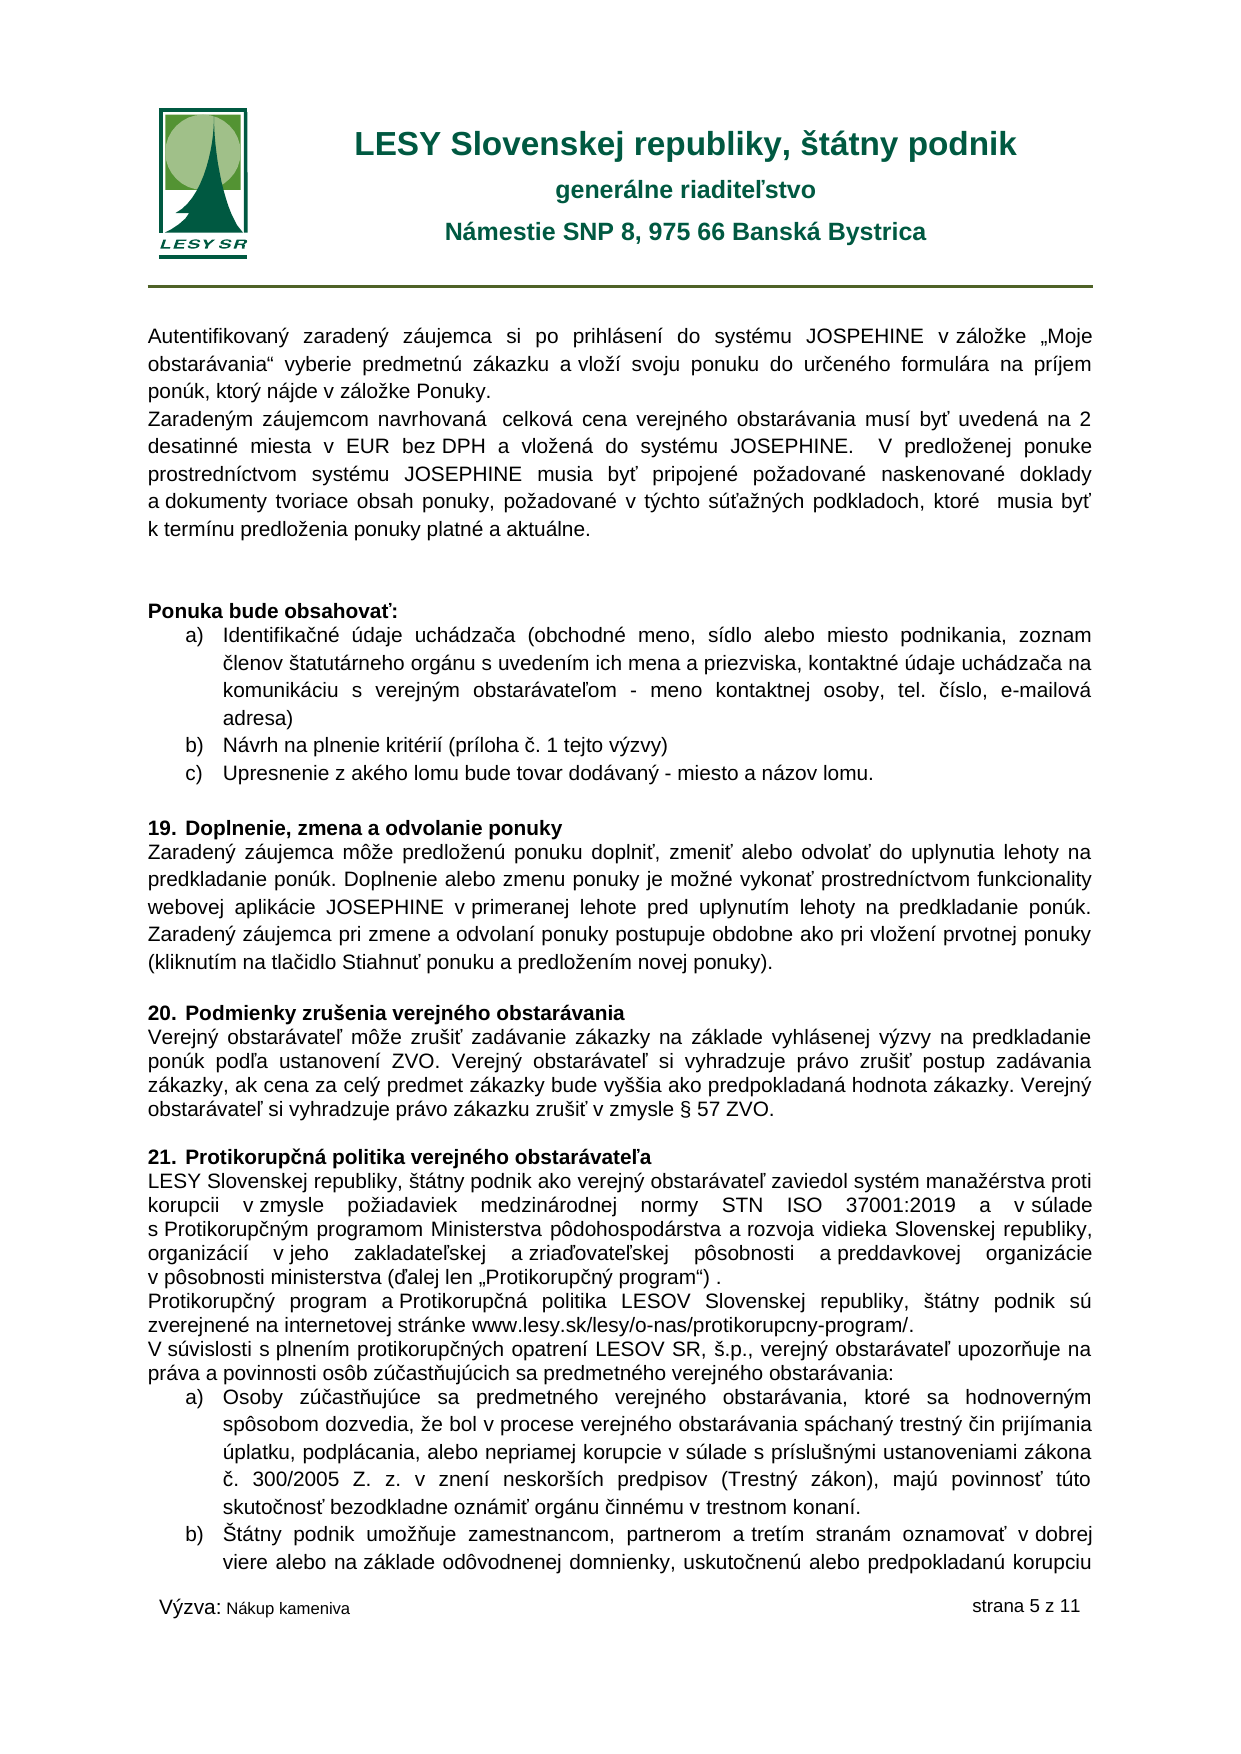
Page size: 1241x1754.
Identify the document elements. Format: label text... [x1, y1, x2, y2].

text Autentifikovaný zaradený záujemca si po prihlásení do systému JOSPEHINE v záložke „Moje obstarávania“ vyberie predmetnú zákazku a vloží svoju ponuku do určeného formulára na príjem ponúk, ktorý nájde v záložke Ponuky. [148, 324, 1093, 403]
text Verejný obstarávateľ môže zrušiť zadávanie zákazky na základe vyhlásenej výzvy na predkladanie ponúk podľa ustanovení ZVO. Verejný obstarávateľ si vyhradzuje právo zrušiť postup zadávania zákazky, ak cena za celý predmet zákazky bude vyššia ako predpokladaná hodnota zákazky. Verejný obstarávateľ si vyhradzuje právo zákazku zrušiť v zmysle § 57 ZVO. [148, 1025, 1093, 1121]
list Návrh na plnenie kritérií (príloha č. 1 tejto výzvy) [185, 733, 1093, 757]
text V súvislosti s plnením protikorupčných opatrení LESOV SR, š.p., verejný obstarávateľ upozorňuje na práva a povinnosti osôb zúčastňujúcich sa predmetného verejného obstarávania: [148, 1337, 1093, 1384]
text Zaradený záujemca môže predloženú ponuku doplniť, zmeniť alebo odvolať do uplynutia lehoty na predkladanie ponúk. Doplnenie alebo zmenu ponuky je možné vykonať prostredníctvom funkcionality webovej aplikácie JOSEPHINE v primeranej lehote pred uplynutím lehoty na predkladanie ponúk. Zaradený záujemca pri zmene a odvolaní ponuky postupuje obdobne ako pri vložení prvotnej ponuky (kliknutím na tlačidlo Stiahnuť ponuku a predložením novej ponuky). [148, 840, 1093, 974]
text Zaradeným záujemcom navrhovaná celková cena verejného obstarávania musí byť uvedená na 2 desatinné miesta v EUR bez DPH a vložená do systému JOSEPHINE. V predloženej ponuke prostredníctvom systému JOSEPHINE musia byť pripojené požadované naskenované doklady a dokumenty tvoriace obsah ponuky, požadované v týchto súťažných podkladoch, ktoré musia byť k termínu predloženia ponuky platné a aktuálne. [148, 407, 1093, 541]
list Osoby zúčastňujúce sa predmetného verejného obstarávania, ktoré sa hodnoverným spôsobom dozvedia, že bol v procese verejného obstarávania spáchaný trestný čin prijímania úplatku, podplácania, alebo nepriamej korupcie v súlade s príslušnými ustanoveniami zákona č. 300/2005 Z. z. v znení neskorších predpisov (Trestný zákon), majú povinnosť túto skutočnosť bezodkladne oznámiť orgánu činnému v trestnom konaní. [185, 1384, 1093, 1518]
text Ponuka bude obsahovať: [148, 599, 1093, 623]
list Identifikačné údaje uchádzača (obchodné meno, sídlo alebo miesto podnikania, zoznam členov štatutárneho orgánu s uvedením ich mena a priezviska, kontaktné údaje uchádzača na komunikáciu s verejným obstarávateľom - meno kontaktnej osoby, tel. číslo, e-mailová adresa) [185, 623, 1093, 730]
list Doplnenie, zmena a odvolanie ponuky [148, 816, 1093, 840]
list Upresnenie z akého lomu bude tovar dodávaný - miesto a názov lomu. [185, 761, 1093, 785]
text LESY Slovenskej republiky, štátny podnik ako verejný obstarávateľ zaviedol systém manažérstva proti korupcii v zmysle požiadaviek medzinárodnej normy STN ISO 37001:2019 a v súlade s Protikorupčným programom Ministerstva pôdohospodárstva a rozvoja vidieka Slovenskej republiky, organizácií v jeho zakladateľskej a zriaďovateľskej pôsobnosti a preddavkovej organizácie v pôsobnosti ministerstva (ďalej len „Protikorupčný program“) . [148, 1169, 1093, 1289]
list Protikorupčná politika verejného obstarávateľa [148, 1145, 1093, 1169]
list Podmienky zrušenia verejného obstarávania [148, 1001, 1093, 1025]
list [185, 1522, 1093, 1573]
text Protikorupčný program a Protikorupčná politika LESOV Slovenskej republiky, štátny podnik sú zverejnené na internetovej stránke www.lesy.sk/lesy/o-nas/protikorupcny-program/. [148, 1289, 1093, 1337]
